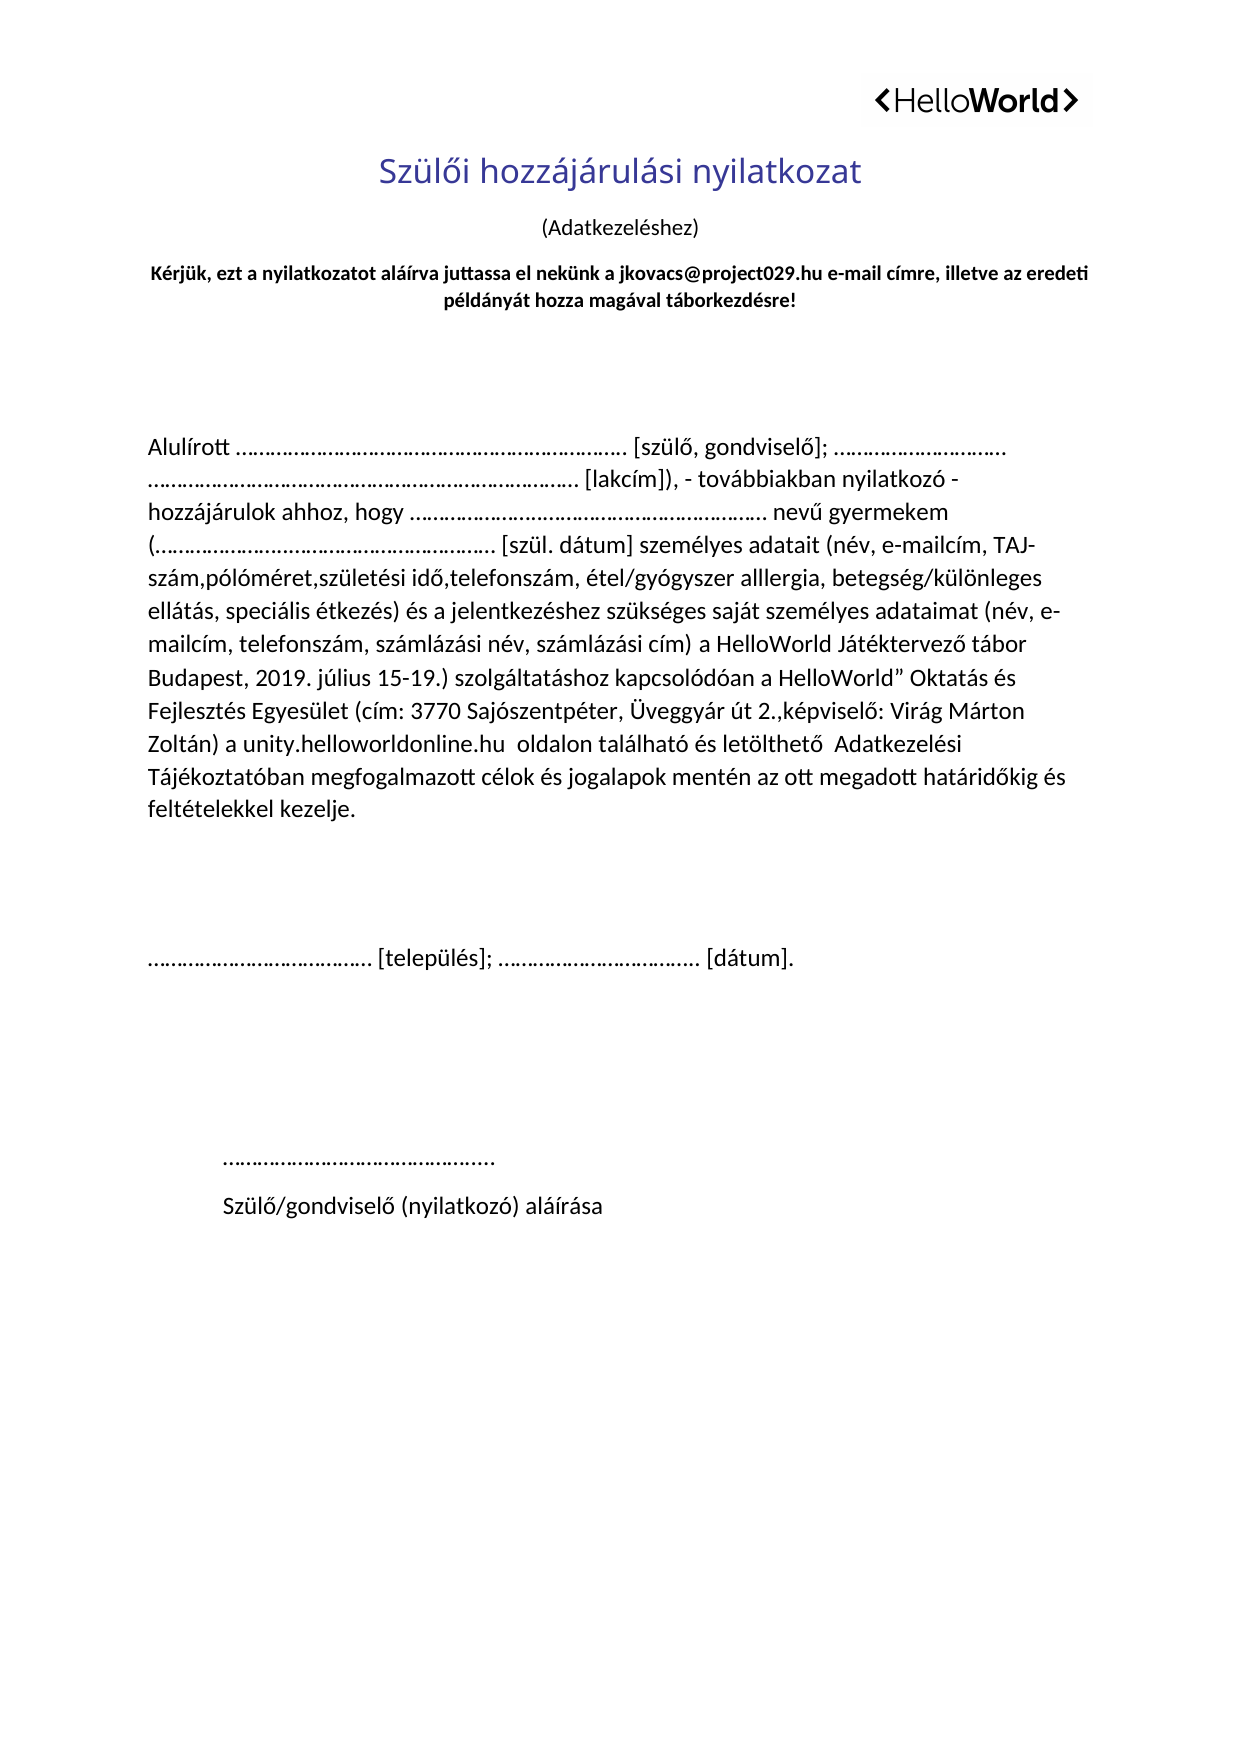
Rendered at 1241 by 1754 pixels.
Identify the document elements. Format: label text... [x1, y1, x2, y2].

text Kérjük, ezt a nyilatkozatot aláírva juttassa el nekünk a jkovacs@project029.hu e-mail címre, illetve az eredeti példányát hozza magával táborkezdésre! [148, 260, 1093, 313]
text ……………………………………..... [148, 1141, 1093, 1171]
text Szülő/gondviselő (nyilatkozó) aláírása [148, 1190, 1093, 1221]
picture [860, 73, 1093, 127]
text Szülői hozzájárulási nyilatkozat [148, 148, 1093, 193]
text Alulírott ………………………………………………………….. [szülő, gondviselő]; ………………………… ………………………………………………………………… [lakcím]), - továbbiakban nyilatkozó - hozzájárulok ahhoz, hogy …………………..………………………………… nevű gyermekem (…………………..……………………………… [szül. dátum] személyes adatait (név, e-mailcím, TAJ-szám,pólóméret,születési idő,telefonszám, étel/gyógyszer alllergia, betegség/különleges ellátás, speciális étkezés) és a jelentkezéshez szükséges saját személyes adataimat (név, e-mailcím, telefonszám, számlázási név, számlázási cím) a HelloWorld Játéktervező tábor Budapest, 2019. július 15-19.) szolgáltatáshoz kapcsolódóan a HelloWorld” Oktatás és Fejlesztés Egyesület (cím: 3770 Sajószentpéter, Üveggyár út 2.,képviselő: Virág Márton Zoltán) a unity.helloworldonline.hu oldalon található és letölthető Adatkezelési Tájékoztatóban megfogalmazott célok és jogalapok mentén az ott megadott határidőkig és feltételekkel kezelje. [148, 431, 1093, 824]
text (Adatkezeléshez) [148, 213, 1093, 241]
text ………………………………… [település]; …………………………….. [dátum]. [148, 942, 1093, 973]
